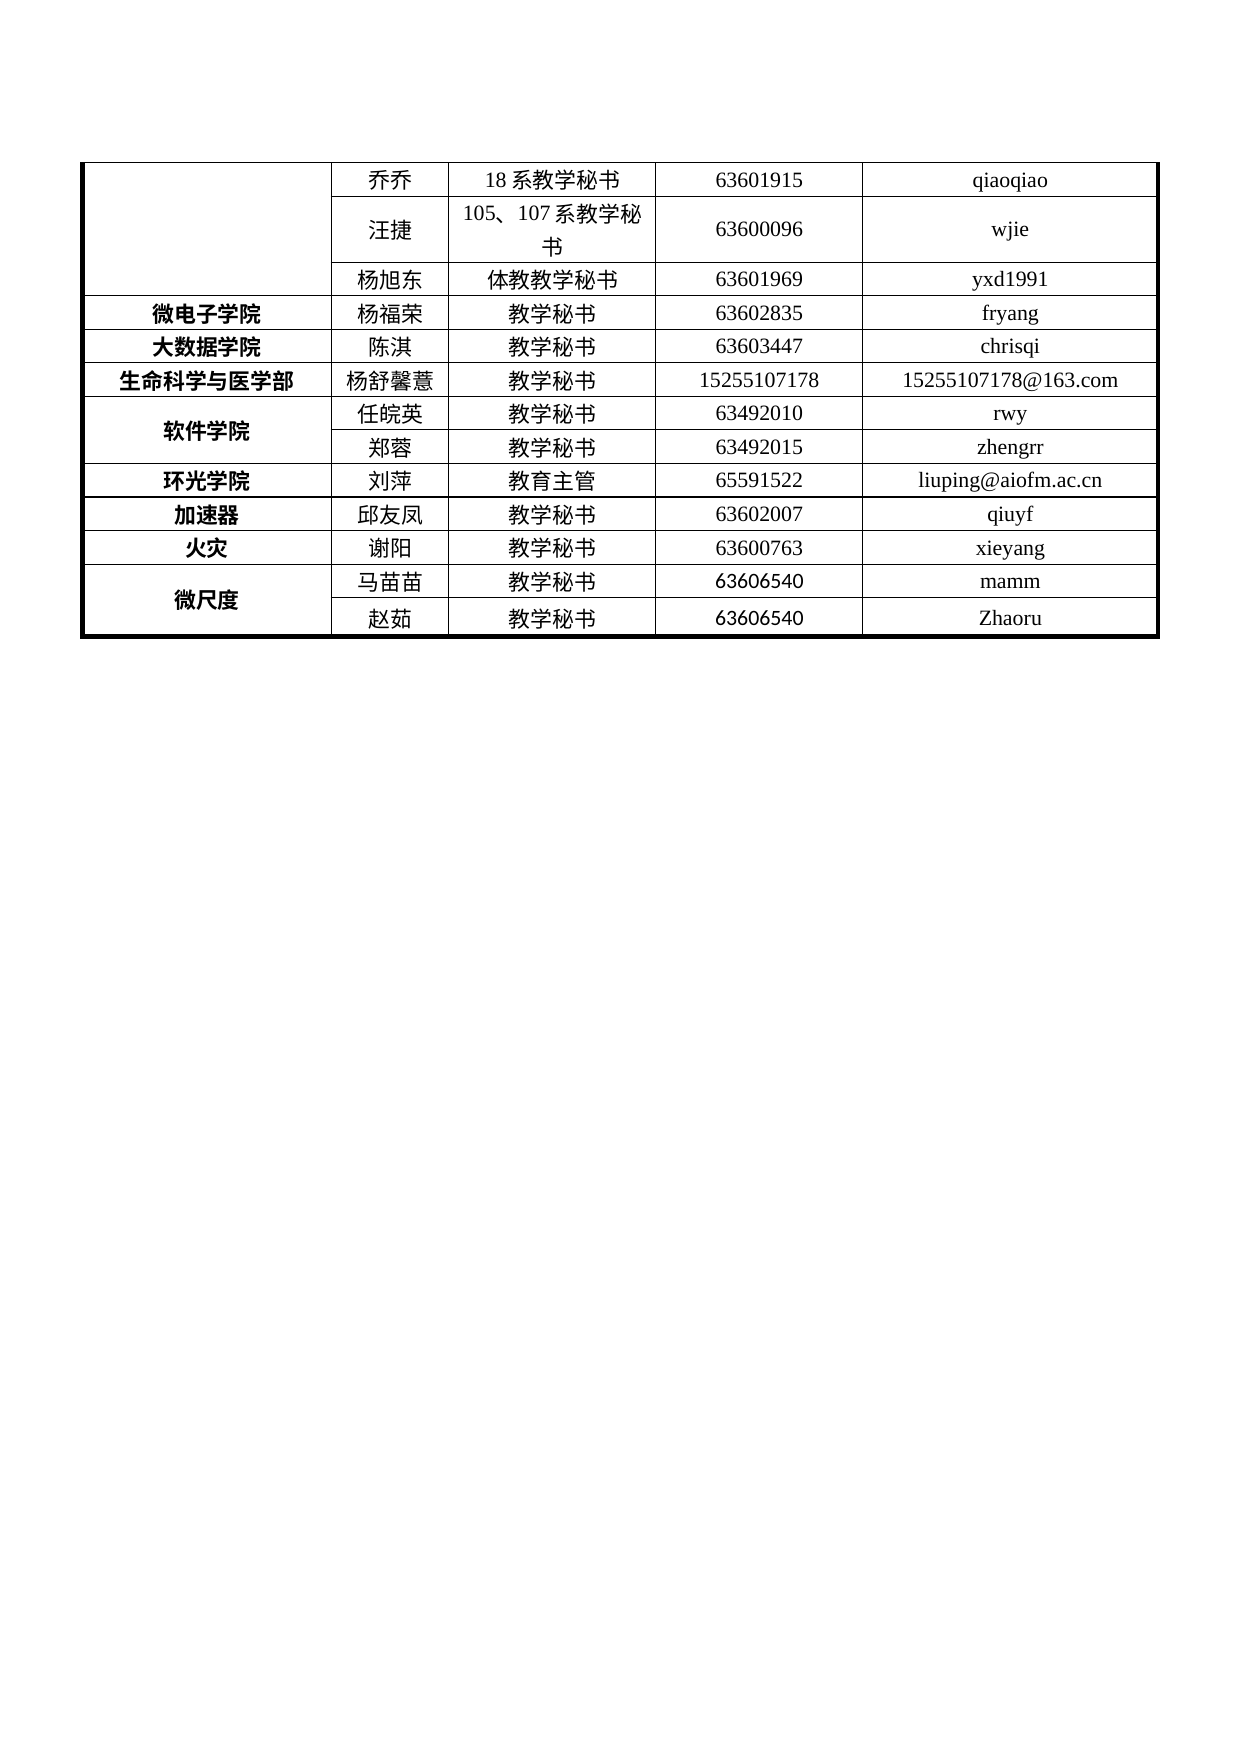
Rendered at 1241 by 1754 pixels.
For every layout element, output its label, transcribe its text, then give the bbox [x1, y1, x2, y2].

table_cell 教学秘书 [449, 397, 655, 429]
table_cell 杨舒馨薏 [332, 363, 448, 396]
table_cell chrisqi [863, 330, 1156, 362]
table_cell 63602835 [656, 296, 862, 329]
table_cell 63602007 [656, 498, 862, 530]
table_cell liuping@aiofm.ac.cn [863, 464, 1156, 496]
table_cell 63606540 [656, 565, 862, 597]
table_cell 谢阳 [332, 531, 448, 563]
table_cell 微电子学院 [85, 296, 331, 329]
table_cell 63601915 [656, 163, 862, 196]
table_cell 体教教学秘书 [449, 263, 655, 295]
table_cell 教学秘书 [449, 598, 655, 634]
table_cell 教学秘书 [449, 498, 655, 530]
table_cell 微尺度 [85, 565, 331, 634]
table_cell 乔乔 [332, 163, 448, 196]
table_cell 火灾 [85, 531, 331, 563]
table_cell Zhaoru [863, 598, 1156, 634]
table_cell zhengrr [863, 430, 1156, 463]
table_cell 63492015 [656, 430, 862, 463]
table_cell fryang [863, 296, 1156, 329]
table_cell 教学秘书 [449, 363, 655, 396]
table_cell rwy [863, 397, 1156, 429]
table_cell 生命科学与医学部 [85, 363, 331, 396]
table_cell 63603447 [656, 330, 862, 362]
table_cell wjie [863, 197, 1156, 262]
table_cell 63492010 [656, 397, 862, 429]
table_cell 15255107178@163.com [863, 363, 1156, 396]
table_cell 63600096 [656, 197, 862, 262]
table_cell 任皖英 [332, 397, 448, 429]
table_cell 郑蓉 [332, 430, 448, 463]
table_cell 63601969 [656, 263, 862, 295]
table_cell 邱友凤 [332, 498, 448, 530]
table_cell 教学秘书 [449, 430, 655, 463]
table_cell 65591522 [656, 464, 862, 496]
table_cell xieyang [863, 531, 1156, 563]
table_cell 教学秘书 [449, 296, 655, 329]
table_cell 教学秘书 [449, 565, 655, 597]
table_cell 教学秘书 [449, 330, 655, 362]
table_cell 杨福荣 [332, 296, 448, 329]
table_cell 陈淇 [332, 330, 448, 362]
table_cell 刘萍 [332, 464, 448, 496]
table_cell 教育主管 [449, 464, 655, 496]
table_cell 环光学院 [85, 464, 331, 496]
table_cell 教学秘书 [449, 531, 655, 563]
table_cell qiuyf [863, 498, 1156, 530]
table_cell qiaoqiao [863, 163, 1156, 196]
table_cell 大数据学院 [85, 330, 331, 362]
table_cell 18系教学秘书 [449, 163, 655, 196]
table_cell 软件学院 [85, 397, 331, 463]
table_cell yxd1991 [863, 263, 1156, 295]
table_cell mamm [863, 565, 1156, 597]
table_cell 63606540 [656, 598, 862, 634]
table_cell 63600763 [656, 531, 862, 563]
table_cell 杨旭东 [332, 263, 448, 295]
table_cell 汪捷 [332, 197, 448, 262]
table_cell 105、107系教学秘书 [449, 197, 655, 262]
table_cell 马苗苗 [332, 565, 448, 597]
table_cell 赵茹 [332, 598, 448, 634]
table_cell 加速器 [85, 498, 331, 530]
table_cell 15255107178 [656, 363, 862, 396]
